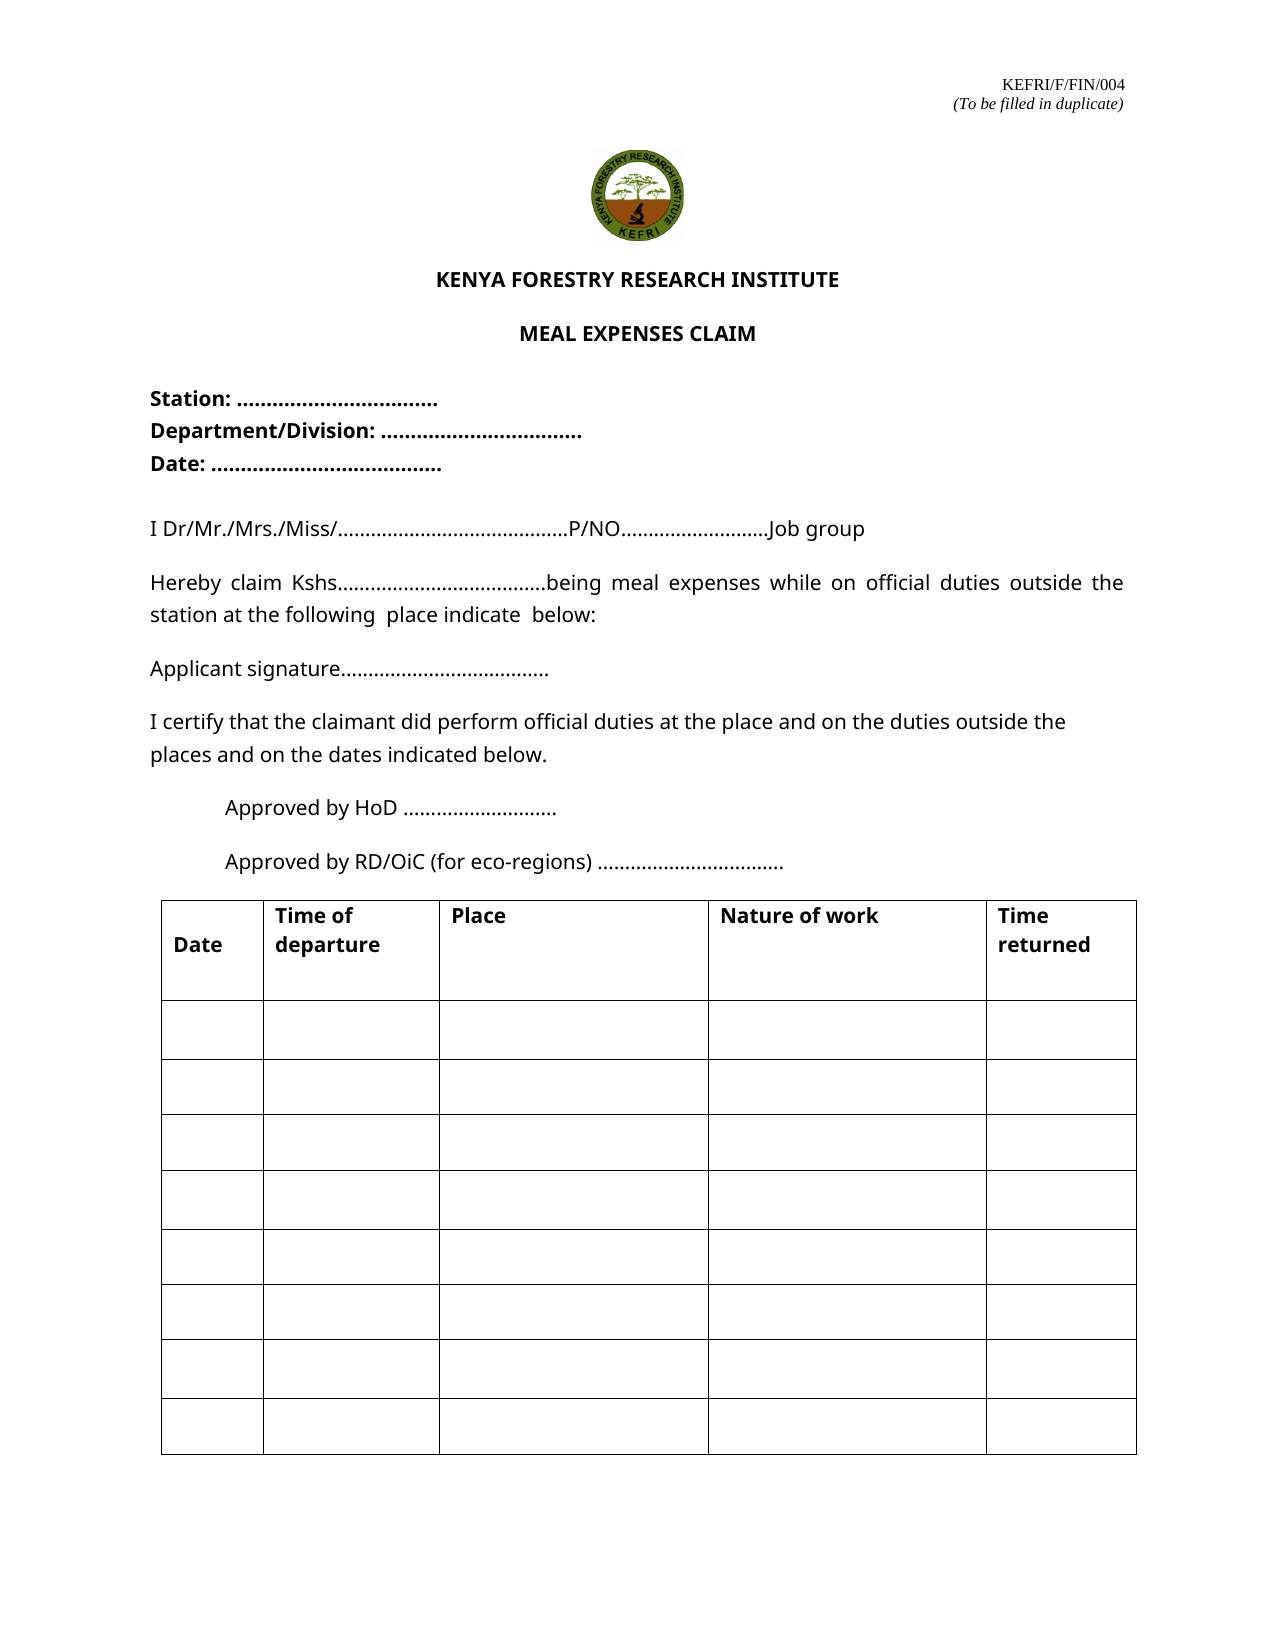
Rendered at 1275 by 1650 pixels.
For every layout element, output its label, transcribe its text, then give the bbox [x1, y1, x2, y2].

table_cell [264, 1399, 439, 1453]
table_cell [987, 1171, 1136, 1228]
table_cell [162, 1285, 263, 1339]
text Approved by HoD ………………………. [225, 793, 1125, 822]
table_cell [709, 1230, 986, 1284]
table_cell [162, 1115, 263, 1169]
table_cell [264, 1340, 439, 1398]
table_cell [264, 1230, 439, 1284]
table_cell [264, 1115, 439, 1169]
table_cell [987, 1115, 1136, 1169]
table_cell [987, 1060, 1136, 1114]
text MEAL EXPENSES CLAIM [150, 319, 1125, 347]
table_cell [709, 1285, 986, 1339]
picture [591, 150, 684, 241]
table_cell [162, 1230, 263, 1284]
table_cell [987, 1285, 1136, 1339]
table_cell [709, 1060, 986, 1114]
table_cell [440, 1285, 708, 1339]
table_cell [440, 1115, 708, 1169]
table_cell [264, 1001, 439, 1059]
table_cell [440, 1230, 708, 1284]
table_cell [709, 1001, 986, 1059]
table_cell [162, 1171, 263, 1228]
table_header Place [440, 901, 708, 1000]
table_cell [987, 1340, 1136, 1398]
table_cell [440, 1060, 708, 1114]
table_cell [264, 1060, 439, 1114]
table_cell [440, 1399, 708, 1453]
text Date: ………………………………… [150, 449, 1125, 478]
table_cell [709, 1171, 986, 1228]
table_cell [264, 1285, 439, 1339]
text Applicant signature……………………………….. [150, 654, 1125, 682]
table_cell [987, 1230, 1136, 1284]
text Approved by RD/OiC (for eco-regions) ……………………………. [225, 847, 1125, 875]
table_cell [162, 1399, 263, 1453]
table_cell [162, 1001, 263, 1059]
text Department/Division: ……………………………. [150, 417, 1125, 445]
table_header Nature of work [709, 901, 986, 1000]
text Station: ……………………………. [150, 384, 1125, 412]
table_cell [709, 1115, 986, 1169]
table_cell [709, 1399, 986, 1453]
text KENYA FORESTRY RESEARCH INSTITUTE [150, 265, 1125, 294]
table_header Time returned [987, 901, 1136, 1000]
table_cell [264, 1171, 439, 1228]
table_cell [987, 1001, 1136, 1059]
table_cell [987, 1399, 1136, 1453]
text Hereby claim Kshs………………………………..being meal expenses while on official duties outside the station at the following place indicate below: [150, 568, 1125, 629]
table_cell [440, 1340, 708, 1398]
table_cell [440, 1171, 708, 1228]
table_cell [162, 1340, 263, 1398]
text I Dr/Mr./Mrs./Miss/……………………………………P/NO………………………Job group [150, 514, 1125, 543]
text I certify that the claimant did perform official duties at the place and on the duties outside the places and on the dates indicated below. [150, 707, 1125, 768]
table_header Time of departure [264, 901, 439, 1000]
table_cell [162, 1060, 263, 1114]
table_cell [440, 1001, 708, 1059]
table_cell [709, 1340, 986, 1398]
table_header Date [162, 901, 263, 1000]
